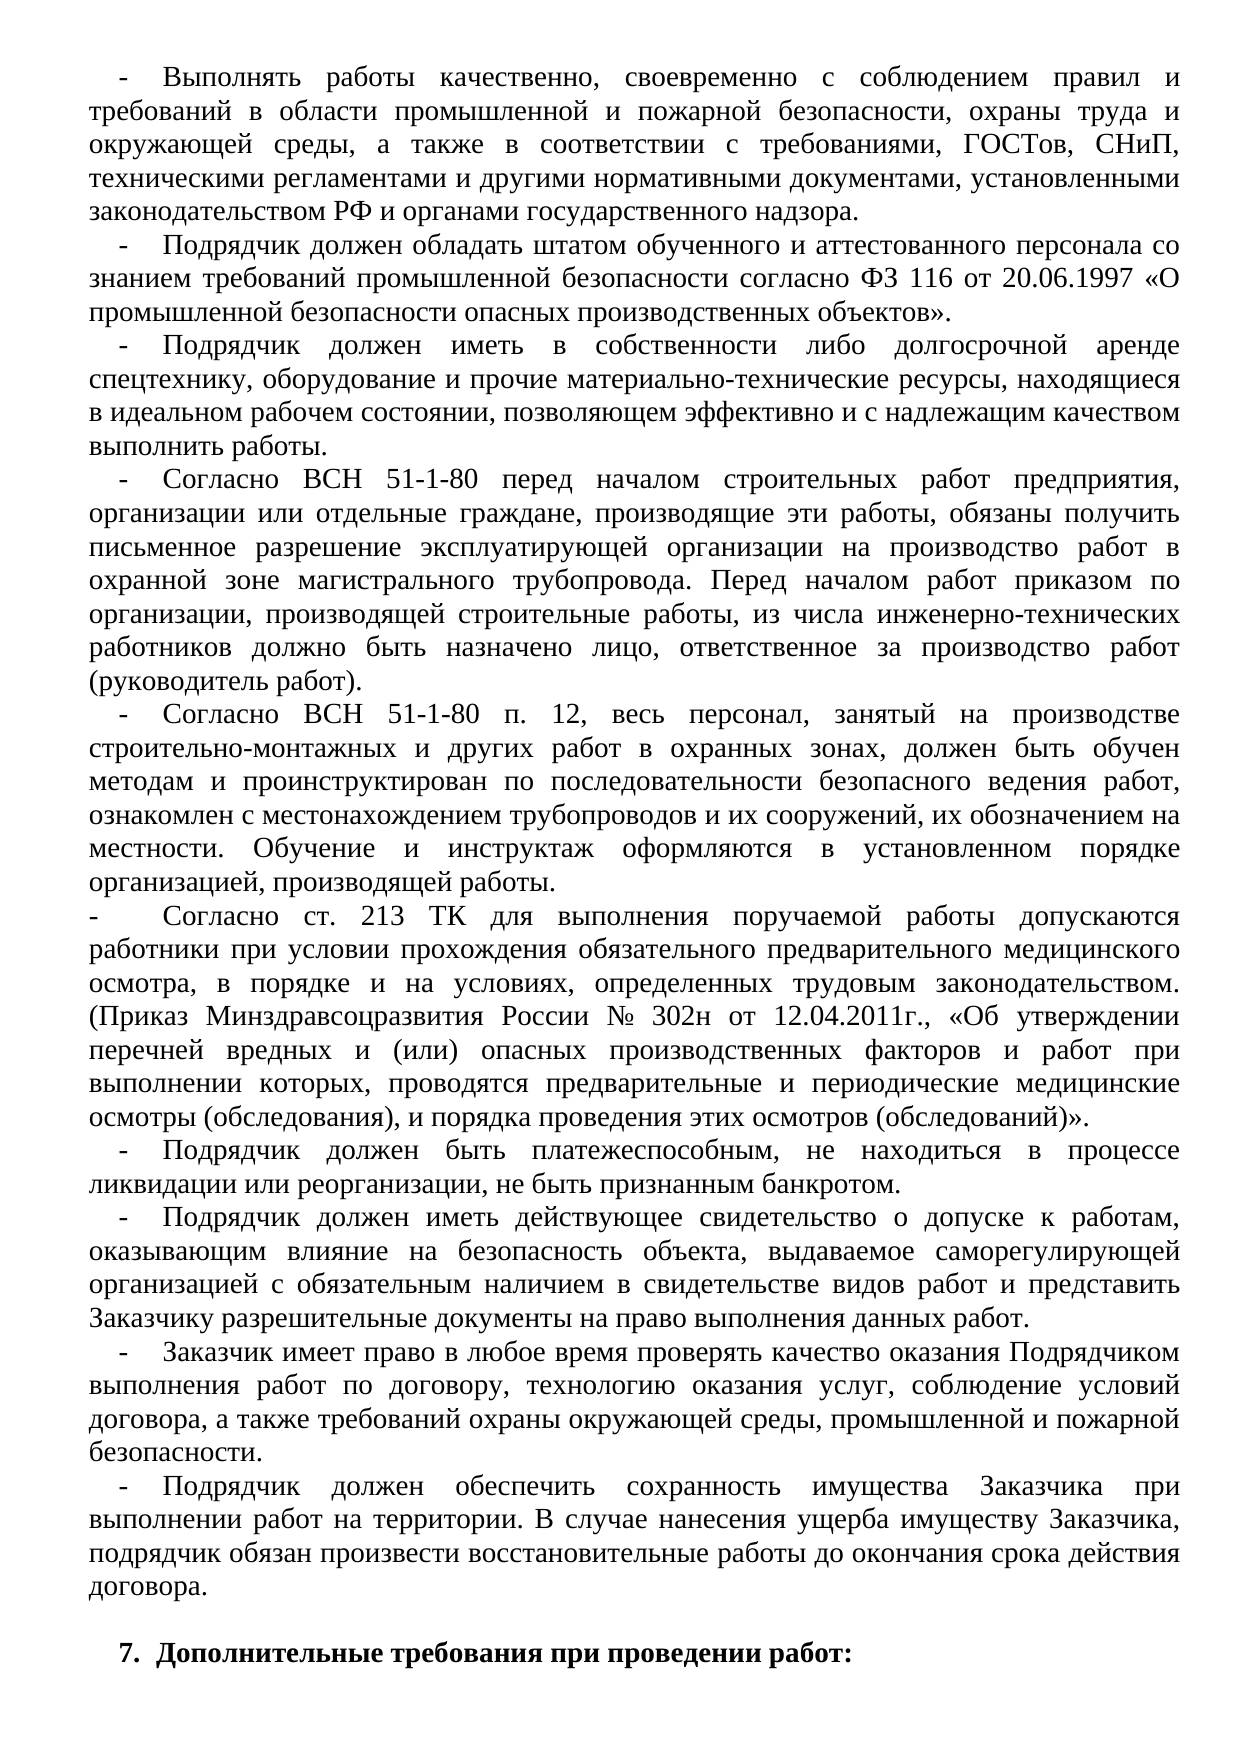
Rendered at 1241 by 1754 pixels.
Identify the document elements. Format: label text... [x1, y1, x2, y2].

list Подрядчик должен иметь в собственности либо долгосрочной аренде спецтехнику, оборудование и прочие материально-технические ресурсы, находящиеся в идеальном рабочем состоянии, позволяющем эффективно и с надлежащим качеством выполнить работы. [89, 327, 1181, 462]
list Выполнять работы качественно, своевременно с соблюдением правил и требований в области промышленной и пожарной безопасности, охраны труда и окружающей среды, а также в соответствии с требованиями, ГОСТов, СНиП, техническими регламентами и другими нормативными документами, установленными законодательством РФ и органами государственного надзора. [89, 59, 1181, 227]
list Подрядчик должен обладать штатом обученного и аттестованного персонала со знанием требований промышленной безопасности согласно ФЗ 116 от 20.06.1997 «О промышленной безопасности опасных производственных объектов». [89, 227, 1181, 327]
list Подрядчик должен быть платежеспособным, не находиться в процессе ликвидации или реорганизации, не быть признанным банкротом. [89, 1132, 1181, 1199]
list Дополнительные требования при проведении работ: [118, 1636, 1181, 1669]
list Заказчик имеет право в любое время проверять качество оказания Подрядчиком выполнения работ по договору, технологию оказания услуг, соблюдение условий договора, а также требований охраны окружающей среды, промышленной и пожарной безопасности. [89, 1334, 1181, 1468]
list Согласно ст. 213 ТК для выполнения поручаемой работы допускаются работники при условии прохождения обязательного предварительного медицинского осмотра, в порядке и на условиях, определенных трудовым законодательством. (Приказ Минздравсоцразвития России № 302н от 12.04.2011г., «Об утверждении перечней вредных и (или) опасных производственных факторов и работ при выполнении которых, проводятся предварительные и периодические медицинские осмотры (обследования), и порядка проведения этих осмотров (обследований)». [89, 898, 1181, 1132]
list Согласно ВСН 51-1-80 п. 12, весь персонал, занятый на производстве строительно-монтажных и других работ в охранных зонах, должен быть обучен методам и проинструктирован по последовательности безопасного ведения работ, ознакомлен с местонахождением трубопроводов и их сооружений, их обозначением на местности. Обучение и инструктаж оформляются в установленном порядке организацией, производящей работы. [89, 696, 1181, 898]
list Подрядчик должен иметь действующее свидетельство о допуске к работам, оказывающим влияние на безопасность объекта, выдаваемое саморегулирующей организацией с обязательным наличием в свидетельстве видов работ и представить Заказчику разрешительные документы на право выполнения данных работ. [89, 1199, 1181, 1334]
list Подрядчик должен обеспечить сохранность имущества Заказчика при выполнении работ на территории. В случае нанесения ущерба имуществу Заказчика, подрядчик обязан произвести восстановительные работы до окончания срока действия договора. [89, 1468, 1181, 1602]
list Согласно ВСН 51-1-80 перед началом строительных работ предприятия, организации или отдельные граждане, производящие эти работы, обязаны получить письменное разрешение эксплуатирующей организации на производство работ в охранной зоне магистрального трубопровода. Перед началом работ приказом по организации, производящей строительные работы, из числа инженерно-технических работников должно быть назначено лицо, ответственное за производство работ (руководитель работ). [89, 462, 1181, 696]
